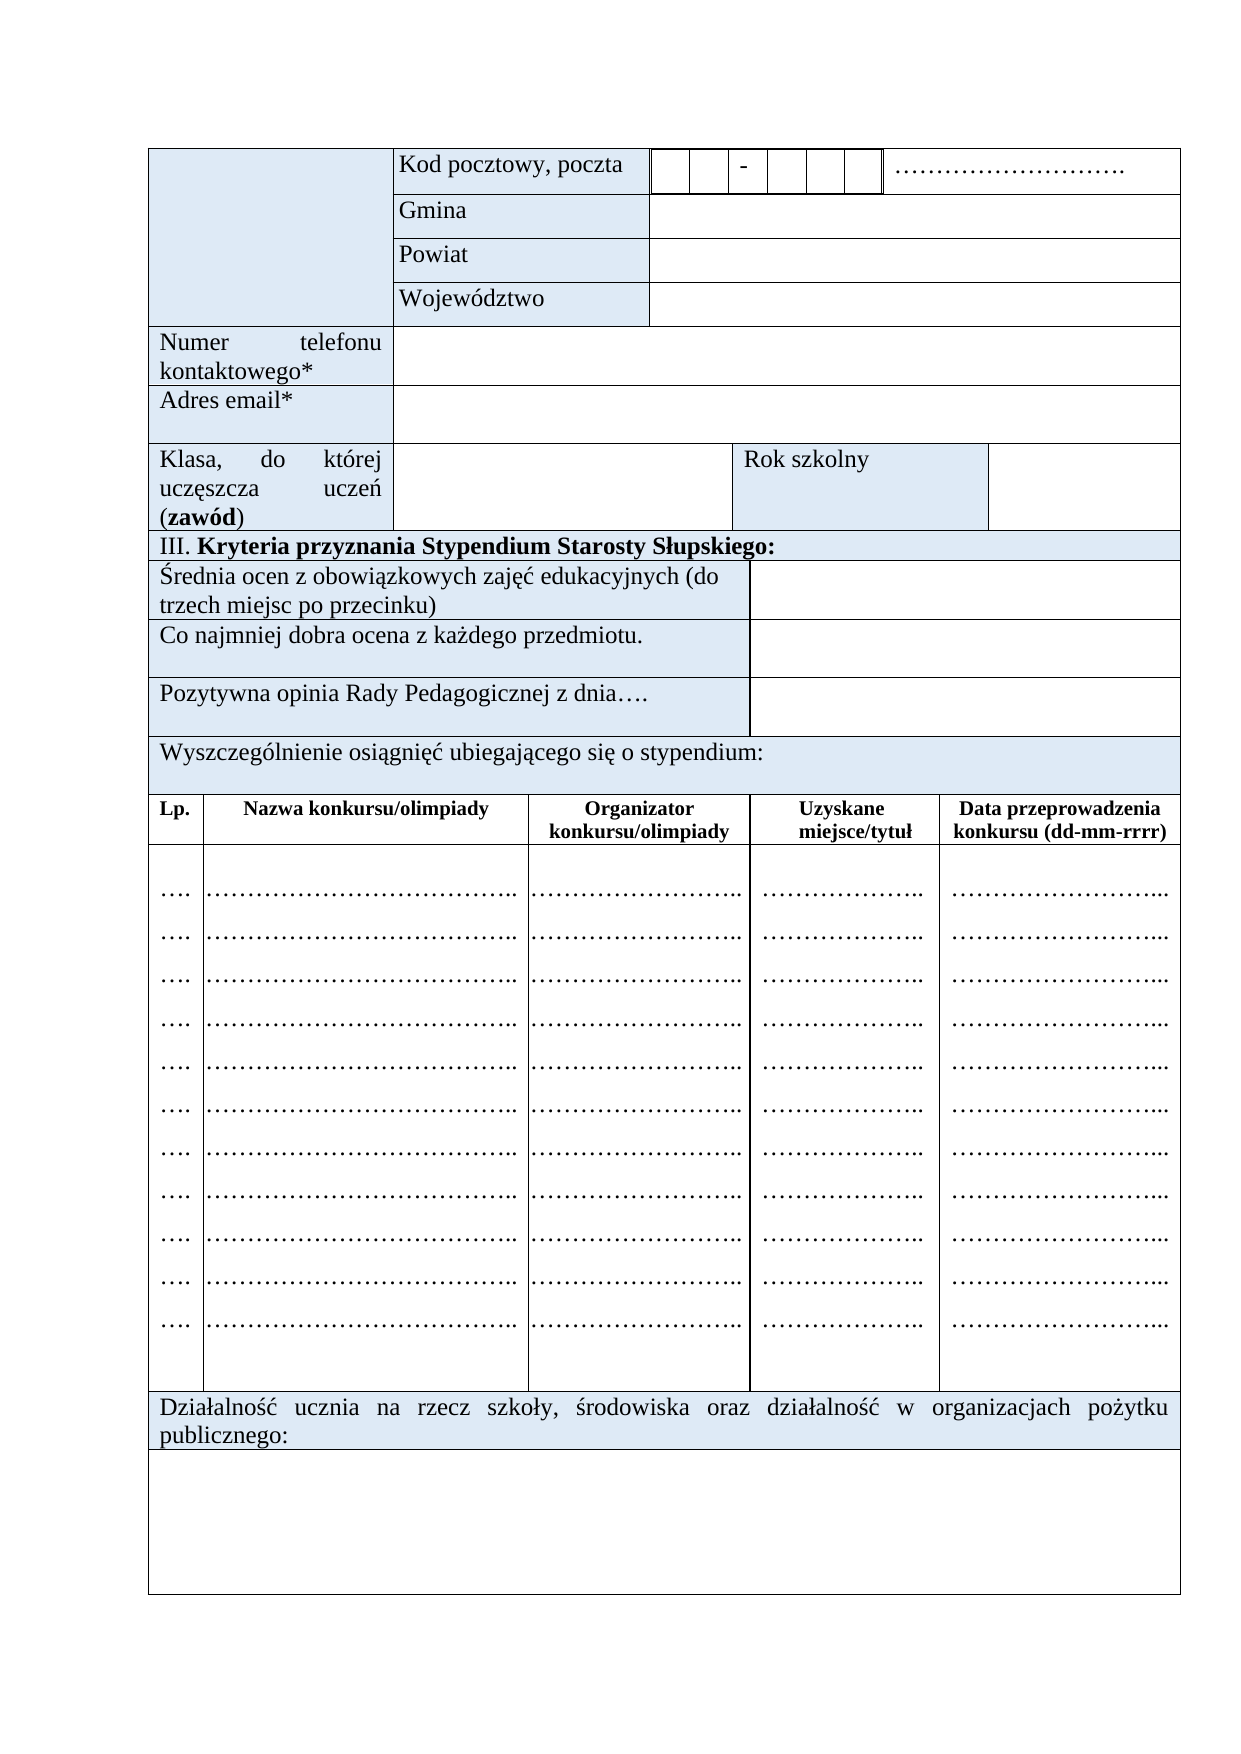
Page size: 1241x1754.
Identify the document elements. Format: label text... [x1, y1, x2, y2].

table_cell Data przeprowadzenia konkursu (dd-mm-rrrr) [940, 795, 1180, 843]
table_cell ……………….. ……………….. ……………….. ……………….. ……………….. ……………….. ……………….. ……………….. ……………….. ……………….. ……………….. [751, 845, 939, 1391]
table_cell Działalność ucznia na rzecz szkoły, środowiska oraz działalność w organizacjach pożytku publicznego: [149, 1392, 1180, 1449]
table_cell [149, 1450, 1180, 1594]
table_cell [652, 150, 689, 193]
table_cell [751, 561, 1180, 619]
table_cell …………………….. …………………….. …………………….. …………………….. …………………….. …………………….. …………………….. …………………….. …………………….. …………………….. …………………….. [529, 845, 749, 1391]
table_cell Gmina [394, 195, 649, 238]
table_cell Organizator konkursu/olimpiady [529, 795, 749, 843]
table_cell [394, 327, 1180, 384]
table_cell …. …. …. …. …. …. …. …. …. …. …. [149, 845, 203, 1391]
table_cell Nazwa konkursu/olimpiady [204, 795, 528, 843]
table_cell [768, 150, 806, 193]
table_cell Kryteria przyznania Stypendium Starosty Słupskiego: [149, 531, 1180, 560]
table_cell Kod pocztowy, poczta [394, 149, 649, 194]
table_cell Numer telefonu kontaktowego* [149, 327, 393, 384]
table_cell [394, 444, 732, 530]
table_cell Adres email* [149, 386, 393, 443]
table_cell [729, 150, 767, 193]
table_cell Województwo [394, 283, 649, 326]
table_cell [751, 678, 1180, 736]
table_cell ……………………... ……………………... ……………………... ……………………... ……………………... ……………………... ……………………... ……………………... ……………………... ……………………... ……………………... [940, 845, 1180, 1391]
table_cell [884, 149, 1180, 194]
table_cell [845, 150, 881, 193]
table_cell Średnia ocen z obowiązkowych zajęć edukacyjnych (do trzech miejsc po przecinku) [149, 561, 749, 619]
table_cell Wyszczególnienie osiągnięć ubiegającego się o stypendium: [149, 737, 1180, 794]
table_cell [650, 283, 1180, 326]
table_cell Lp. [149, 795, 203, 843]
table_cell [807, 150, 844, 193]
table_cell Powiat [394, 239, 649, 282]
table_cell Pozytywna opinia Rady Pedagogicznej z dnia…. [149, 678, 749, 736]
table_cell Rok szkolny [733, 444, 988, 530]
table_cell ……………………………….. ……………………………….. ……………………………….. ……………………………….. ……………………………….. ……………………………….. ……………………………….. ……………………………….. ……………………………….. ……………………………….. ……………………………….. [204, 845, 528, 1391]
table_cell [650, 195, 1180, 238]
table_cell Co najmniej dobra ocena z każdego przedmiotu. [149, 620, 749, 677]
table_cell [989, 444, 1180, 530]
table_cell Uzyskane miejsce/tytuł [751, 795, 939, 843]
table_cell [751, 620, 1180, 677]
table_cell [394, 386, 1180, 443]
table_cell [650, 239, 1180, 282]
table_cell [690, 150, 728, 193]
table_cell Klasa, do której uczęszcza uczeń (zawód) [149, 444, 393, 530]
